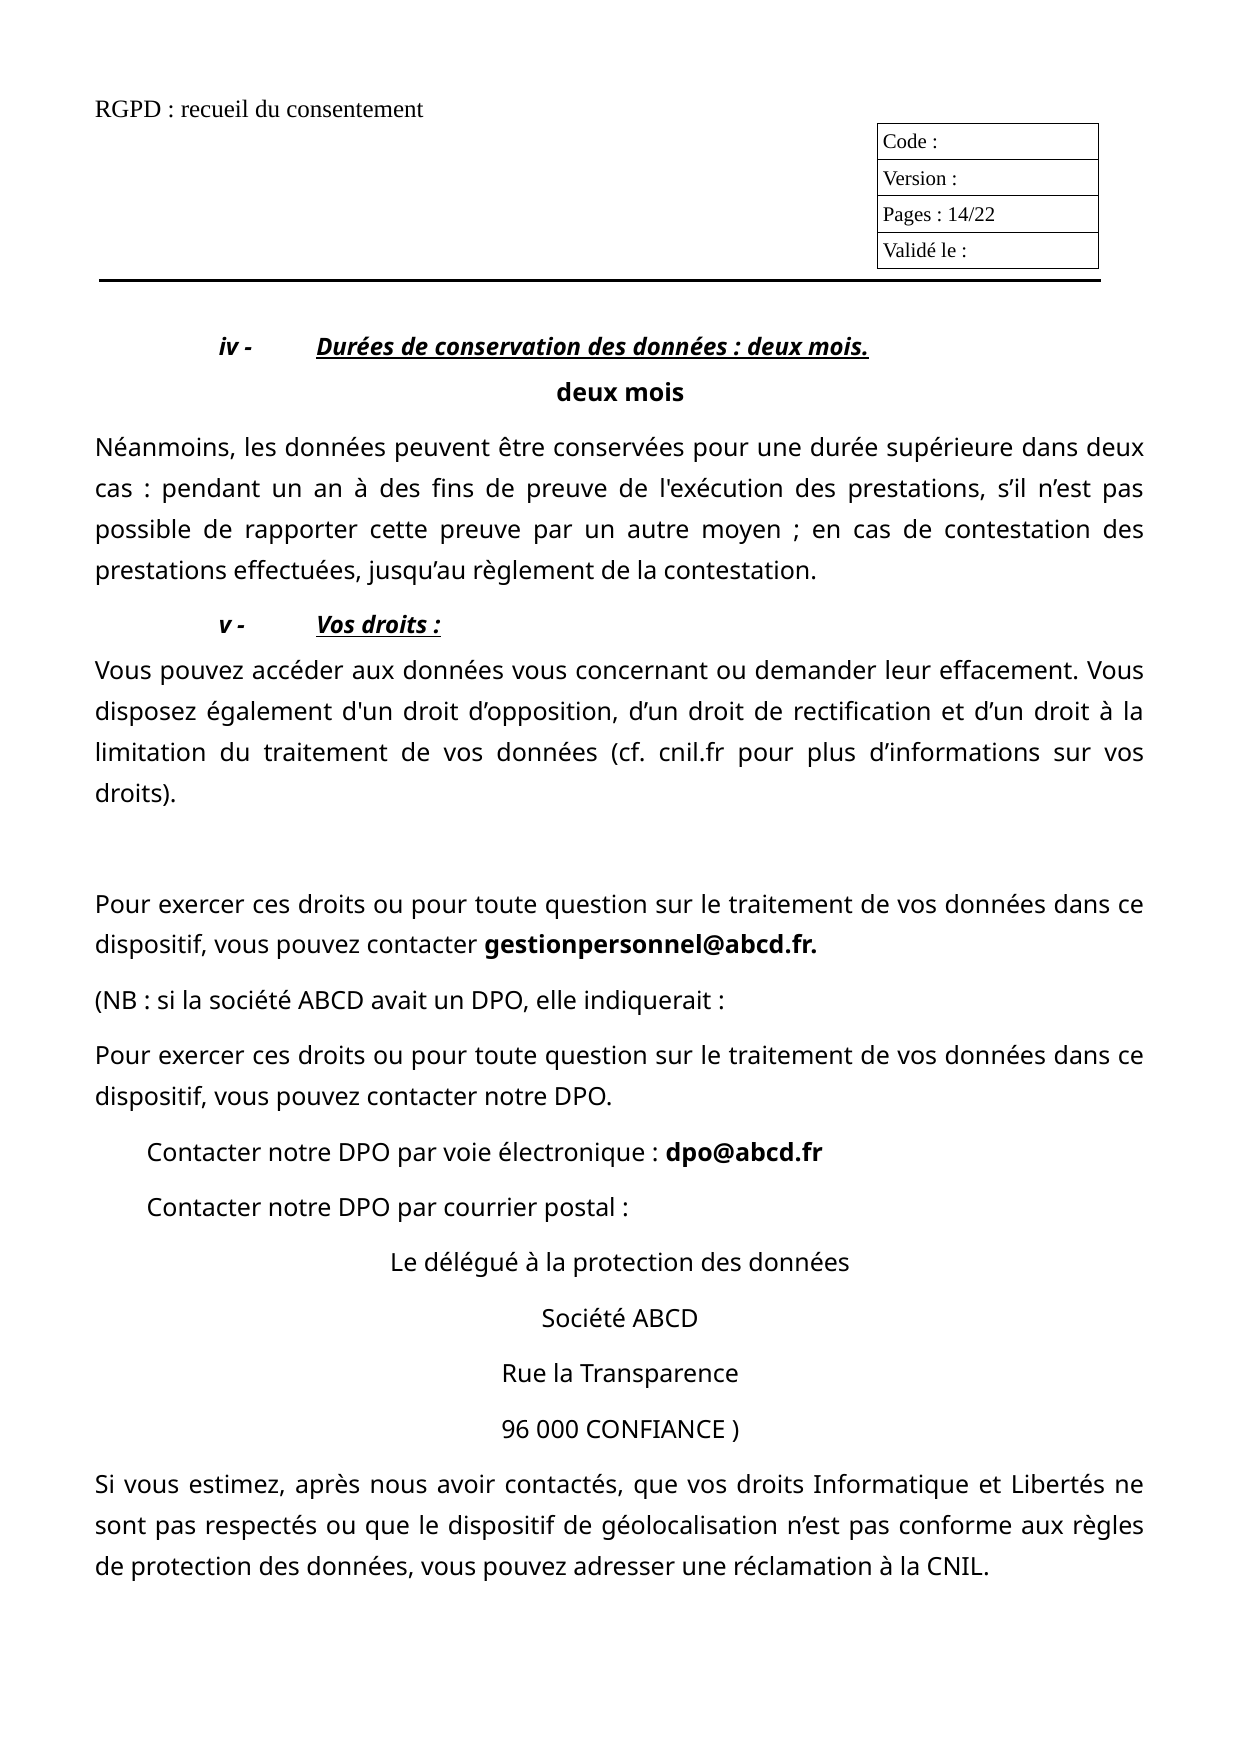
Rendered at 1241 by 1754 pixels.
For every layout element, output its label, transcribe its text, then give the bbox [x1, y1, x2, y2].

text Si vous estimez, après nous avoir contactés, que vos droits Informatique et Libertés ne sont pas respectés ou que le dispositif de géolocalisation n’est pas conforme aux règles de protection des données, vous pouvez adresser une réclamation à la CNIL. [94, 1467, 1146, 1582]
text deux mois [94, 374, 1146, 408]
text Rue la Transparence [94, 1356, 1146, 1390]
text Vous pouvez accéder aux données vous concernant ou demander leur effacement. Vous disposez également d'un droit d’opposition, d’un droit de rectification et d’un droit à la limitation du traitement de vos données (cf. cnil.fr pour plus d’informations sur vos droits). [94, 653, 1146, 809]
text Pour exercer ces droits ou pour toute question sur le traitement de vos données dans ce dispositif, vous pouvez contacter gestionpersonnel@abcd.fr. [94, 886, 1146, 961]
subtitle Vos droits : [218, 608, 1146, 640]
text Contacter notre DPO par courrier postal : [94, 1189, 1146, 1224]
text Le délégué à la protection des données [94, 1245, 1146, 1279]
text Pour exercer ces droits ou pour toute question sur le traitement de vos données dans ce dispositif, vous pouvez contacter notre DPO. [94, 1038, 1146, 1113]
text 96 000 CONFIANCE ) [94, 1411, 1146, 1445]
text Néanmoins, les données peuvent être conservées pour une durée supérieure dans deux cas : pendant un an à des fins de preuve de l'exécution des prestations, s’il n’est pas possible de rapporter cette preuve par un autre moyen ; en cas de contestation des prestations effectuées, jusqu’au règlement de la contestation. [94, 430, 1146, 586]
text Société ABCD [94, 1300, 1146, 1334]
subtitle Durées de conservation des données : deux mois. [218, 329, 1146, 362]
text (NB : si la société ABCD avait un DPO, elle indiquerait : [94, 982, 1146, 1017]
text Contacter notre DPO par voie électronique : dpo@abcd.fr [94, 1134, 1146, 1168]
